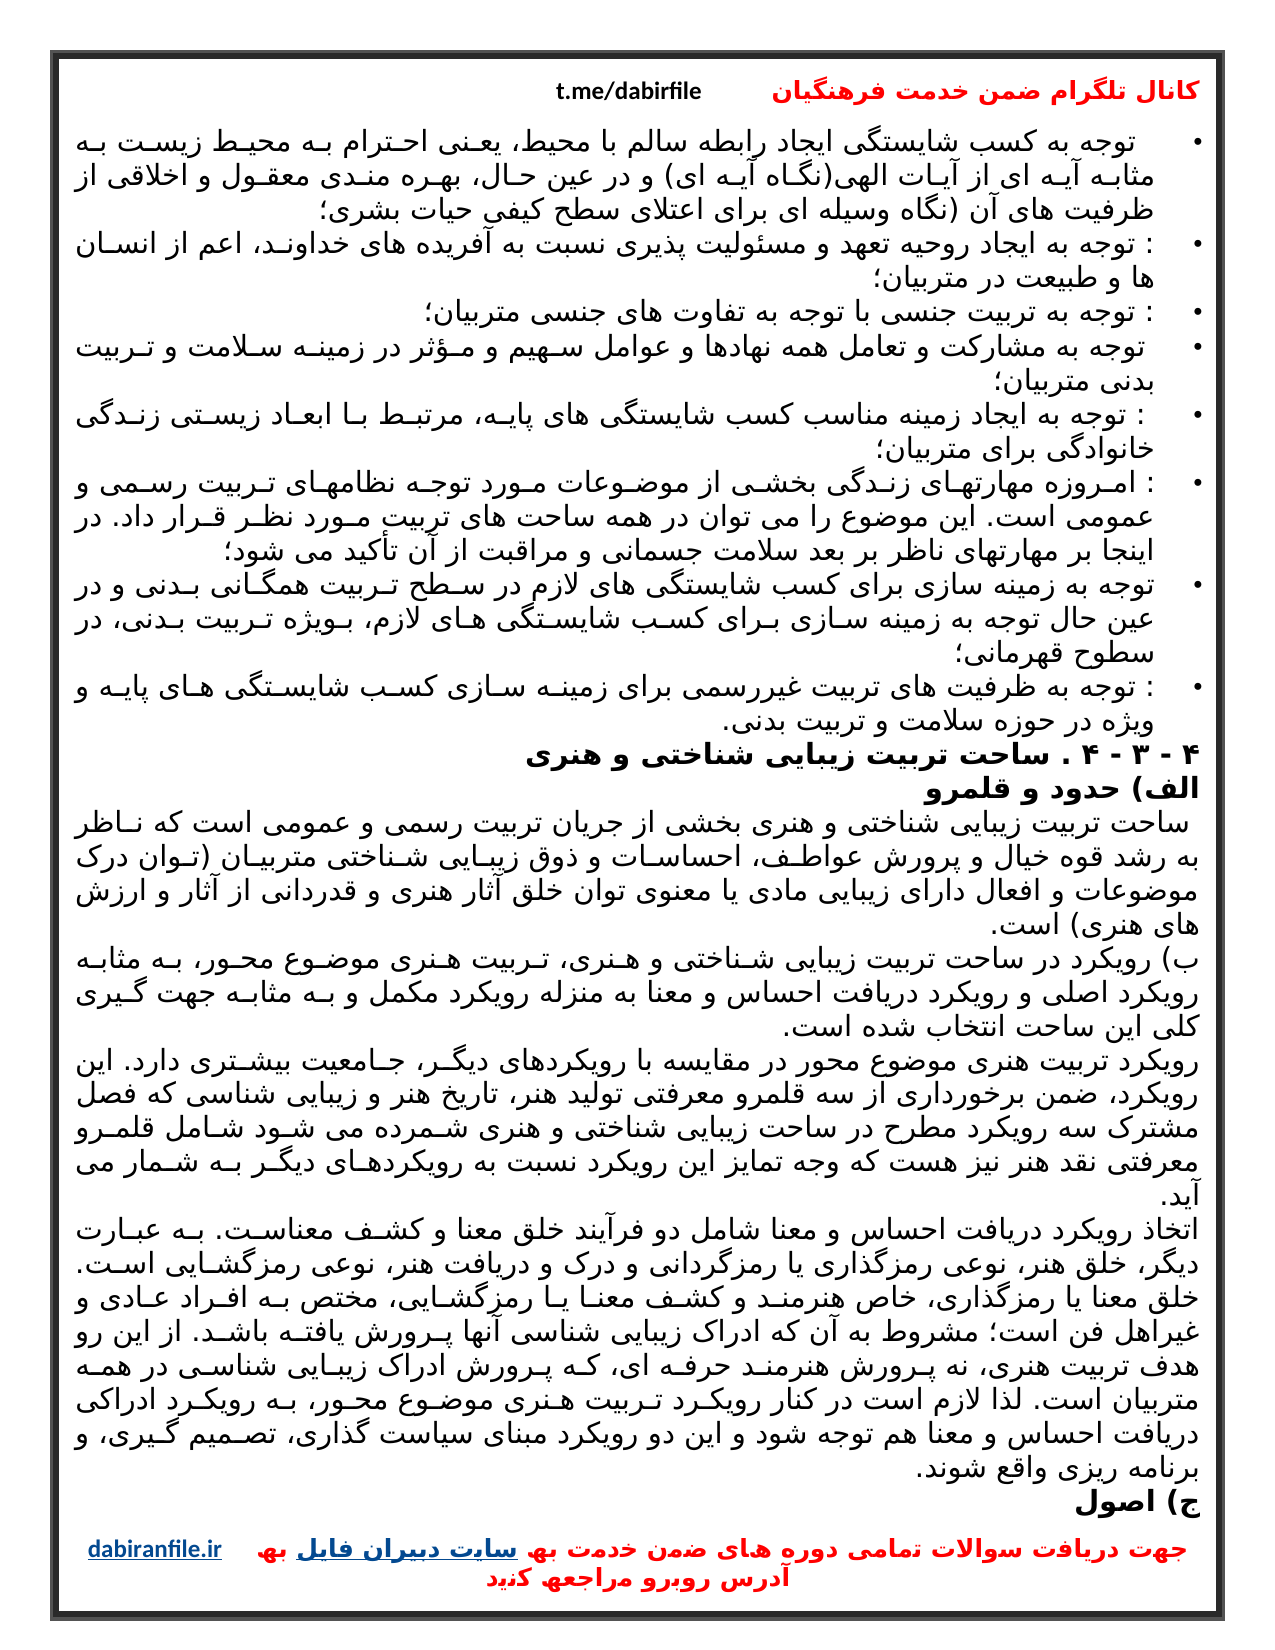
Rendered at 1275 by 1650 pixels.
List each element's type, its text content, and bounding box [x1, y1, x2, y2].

list توجه به مشارکت و تعامل همه نهادها و عوامل سهیم و مؤثر در زمینه سلامت و تربیت بدنی متربیان؛ [75, 329, 1193, 397]
text ساحت تربیت زیبایی شناختی و هنری بخشی از جریان تربیت رسمی و عمومی است که ناظر به رشد قوه خیال و پرورش عواطف، احساسات و ذوق زیبایی شناختی متربیان (توان درک موضوعات و افعال دارای زیبایی مادی یا معنوی توان خلق آثار هنری و قدردانی از آثار و ارزش های هنری) است. [75, 805, 1200, 941]
list : امروزه مهارتهای زندگی بخشی از موضوعات مورد توجه نظامهای تربیت رسمی و عمومی است. این موضوع را می توان در همه ساحت های تربیت مورد نظر قرار داد. در اینجا بر مهارتهای ناظر بر بعد سلامت جسمانی و مراقبت از آن تأکید می شود؛ [75, 465, 1193, 567]
text ج) اصول [75, 1484, 1200, 1518]
list : توجه به ایجاد روحیه تعهد و مسئولیت پذیری نسبت به آفریده های خداوند، اعم از انسان ها و طبیعت در متربیان؛ [75, 226, 1193, 294]
list : توجه به ظرفیت های تربیت غیررسمی برای زمینه سازی کسب شایستگی های پایه و ویژه در حوزه سلامت و تربیت بدنی. [75, 669, 1193, 737]
text رویکرد تربیت هنری موضوع محور در مقایسه با رویکردهای دیگر، جامعیت بیشتری دارد. این رویکرد، ضمن برخورداری از سه قلمرو معرفتی تولید هنر، تاریخ هنر و زیبایی شناسی که فصل مشترک سه رویکرد مطرح در ساحت زیبایی شناختی و هنری شمرده می شود شامل قلمرو معرفتی نقد هنر نیز هست که وجه تمایز این رویکرد نسبت به رویکردهای دیگر به شمار می آید. [75, 1043, 1200, 1213]
list : توجه به ایجاد زمینه مناسب کسب شایستگی های پایه، مرتبط با ابعاد زیستی زندگی خانوادگی برای متربیان؛ [75, 397, 1193, 465]
text ۴ - ۳ - ۴ . ساحت تربیت زیبایی شناختی و هنری [75, 737, 1200, 771]
text الف) حدود و قلمرو [75, 771, 1200, 805]
list توجه به زمینه سازی برای کسب شایستگی های لازم در سطح تربیت همگانی بدنی و در عین حال توجه به زمینه سازی برای کسب شایستگی های لازم، بویژه تربیت بدنی، در سطوح قهرمانی؛ [75, 567, 1193, 669]
list : توجه به تربیت جنسی با توجه به تفاوت های جنسی متربیان؛ [75, 294, 1193, 329]
text ب) رویکرد در ساحت تربیت زیبایی شناختی و هنری، تربیت هنری موضوع محور، به مثابه رویکرد اصلی و رویکرد دریافت احساس و معنا به منزله رویکرد مکمل و به مثابه جهت گیری کلی این ساحت انتخاب شده است. [75, 941, 1200, 1043]
list توجه به کسب شایستگی ایجاد رابطه سالم با محیط، یعنی احترام به محیط زیست به مثابه آیه ای از آیات الهی(نگاه آیه ای) و در عین حال، بهره مندی معقول و اخلاقی از ظرفیت های آن (نگاه وسیله ای برای اعتلای سطح کیفی حیات بشری؛ [75, 124, 1193, 226]
text اتخاذ رویکرد دریافت احساس و معنا شامل دو فرآیند خلق معنا و کشف معناست. به عبارت دیگر، خلق هنر، نوعی رمزگذاری یا رمزگردانی و درک و دریافت هنر، نوعی رمزگشایی است. خلق معنا یا رمزگذاری، خاص هنرمند و کشف معنا یا رمزگشایی، مختص به افراد عادی و غیراهل فن است؛ مشروط به آن که ادراک زیبایی شناسی آنها پرورش یافته باشد. از این رو هدف تربیت هنری، نه پرورش هنرمند حرفه ای، که پرورش ادراک زیبایی شناسی در همه متربیان است. لذا لازم است در کنار رویکرد تربیت هنری موضوع محور، به رویکرد ادراکی دریافت احساس و معنا هم توجه شود و این دو رویکرد مبنای سیاست گذاری، تصمیم گیری، و برنامه ریزی واقع شوند. [75, 1213, 1200, 1484]
